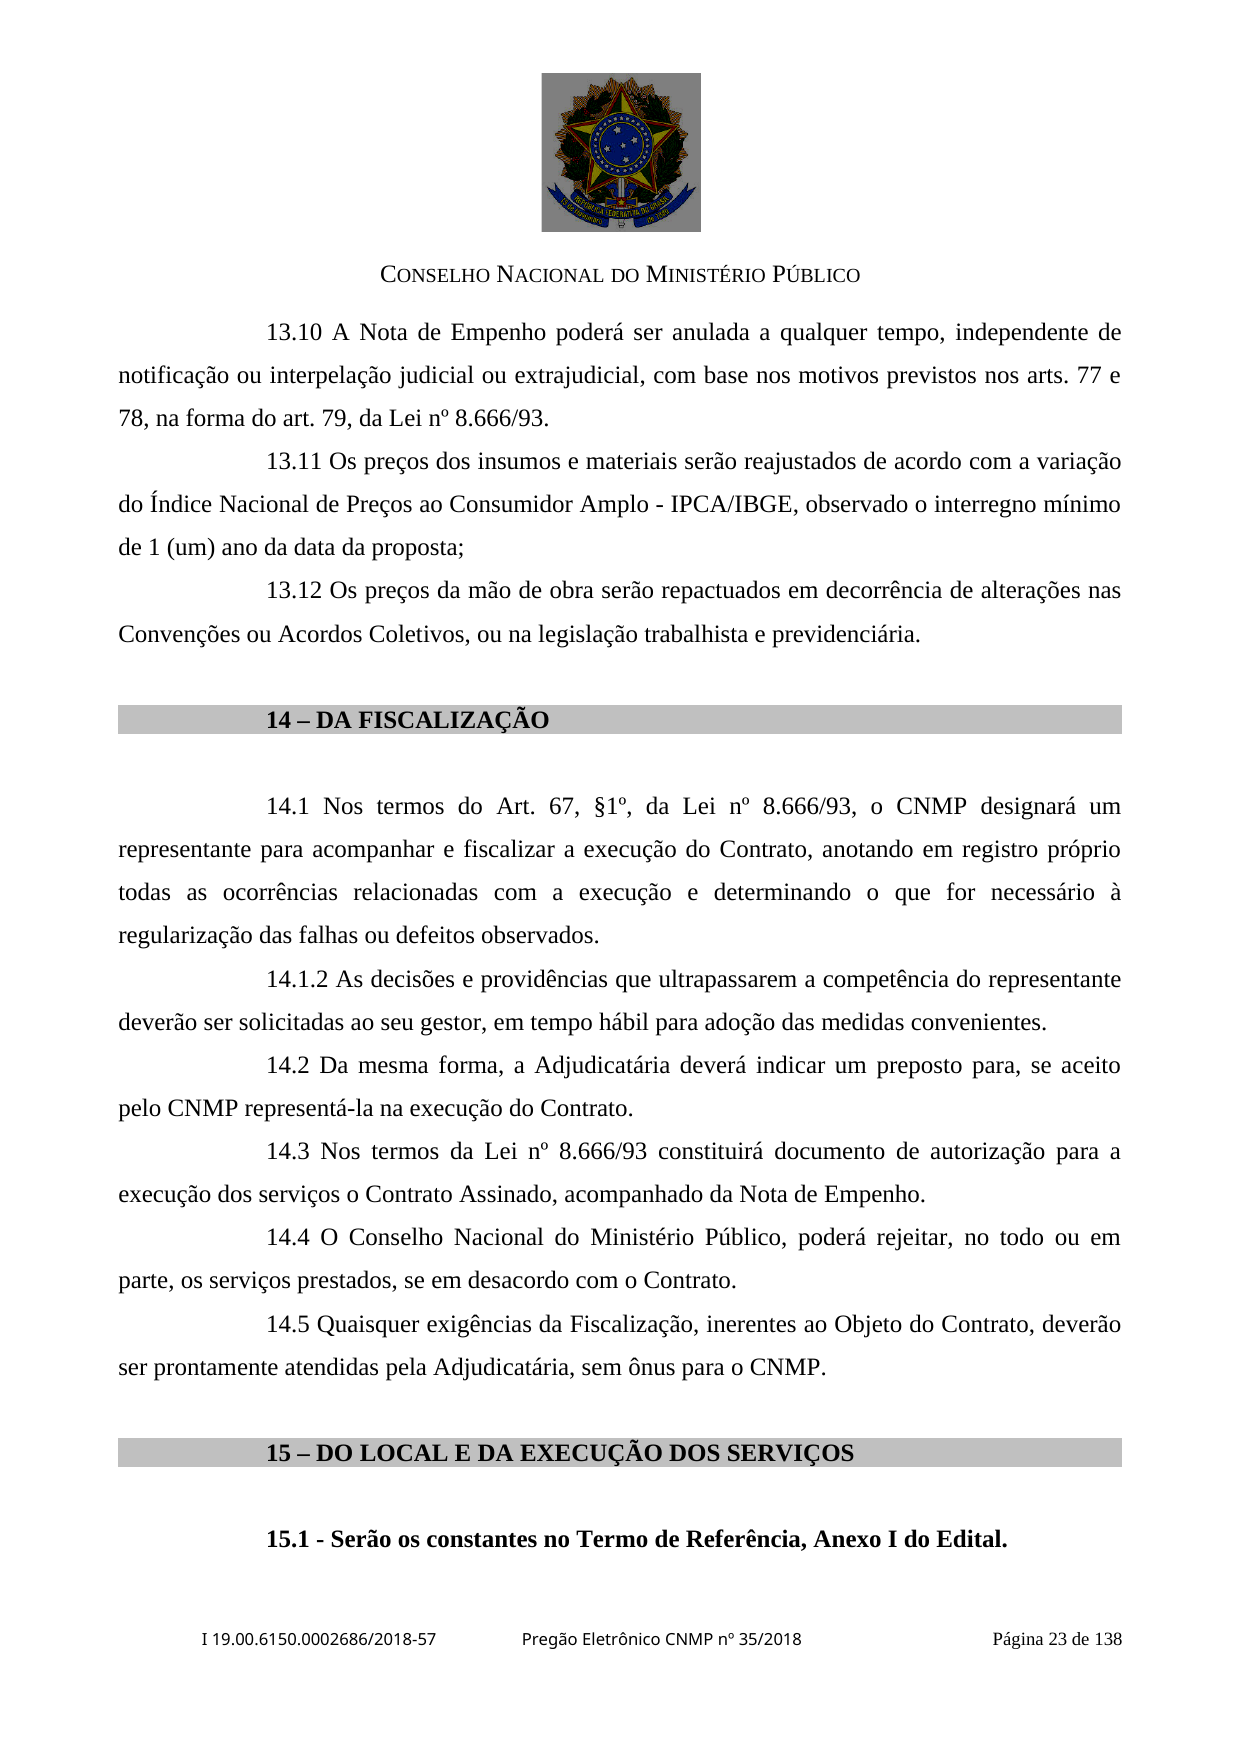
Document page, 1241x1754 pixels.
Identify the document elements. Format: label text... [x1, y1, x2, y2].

text 13.10 A Nota de Empenho poderá ser anulada a qualquer tempo, independente de notificação ou interpelação judicial ou extrajudicial, com base nos motivos previstos nos arts. 77 e 78, na forma do art. 79, da Lei nº 8.666/93. [118, 317, 1122, 432]
text 14.4 O Conselho Nacional do Ministério Público, poderá rejeitar, no todo ou em parte, os serviços prestados, se em desacordo com o Contrato. [118, 1222, 1122, 1294]
text 13.12 Os preços da mão de obra serão repactuados em decorrência de alterações nas Convenções ou Acordos Coletivos, ou na legislação trabalhista e previdenciária. [118, 576, 1122, 647]
text 14.5 Quaisquer exigências da Fiscalização, inerentes ao Objeto do Contrato, deverão ser prontamente atendidas pela Adjudicatária, sem ônus para o CNMP. [118, 1309, 1122, 1381]
text 14.1.2 As decisões e providências que ultrapassarem a competência do representante deverão ser solicitadas ao seu gestor, em tempo hábil para adoção das medidas convenientes. [118, 964, 1122, 1036]
text 15 – DO LOCAL E DA EXECUÇÃO DOS SERVIÇOS [118, 1438, 1122, 1467]
text 14.2 Da mesma forma, a Adjudicatária deverá indicar um preposto para, se aceito pelo CNMP representá-la na execução do Contrato. [118, 1050, 1122, 1122]
text 14.1 Nos termos do Art. 67, §1º, da Lei nº 8.666/93, o CNMP designará um representante para acompanhar e fiscalizar a execução do Contrato, anotando em registro próprio todas as ocorrências relacionadas com a execução e determinando o que for necessário à regularização das falhas ou defeitos observados. [118, 791, 1122, 949]
text 15.1 - Serão os constantes no Termo de Referência, Anexo I do Edital. [118, 1524, 1122, 1553]
text 13.11 Os preços dos insumos e materiais serão reajustados de acordo com a variação do Índice Nacional de Preços ao Consumidor Amplo - IPCA/IBGE, observado o interregno mínimo de 1 (um) ano da data da proposta; [118, 446, 1122, 561]
text 14 – DA FISCALIZAÇÃO [118, 705, 1122, 734]
text 14.3 Nos termos da Lei nº 8.666/93 constituirá documento de autorização para a execução dos serviços o Contrato Assinado, acompanhado da Nota de Empenho. [118, 1136, 1122, 1208]
